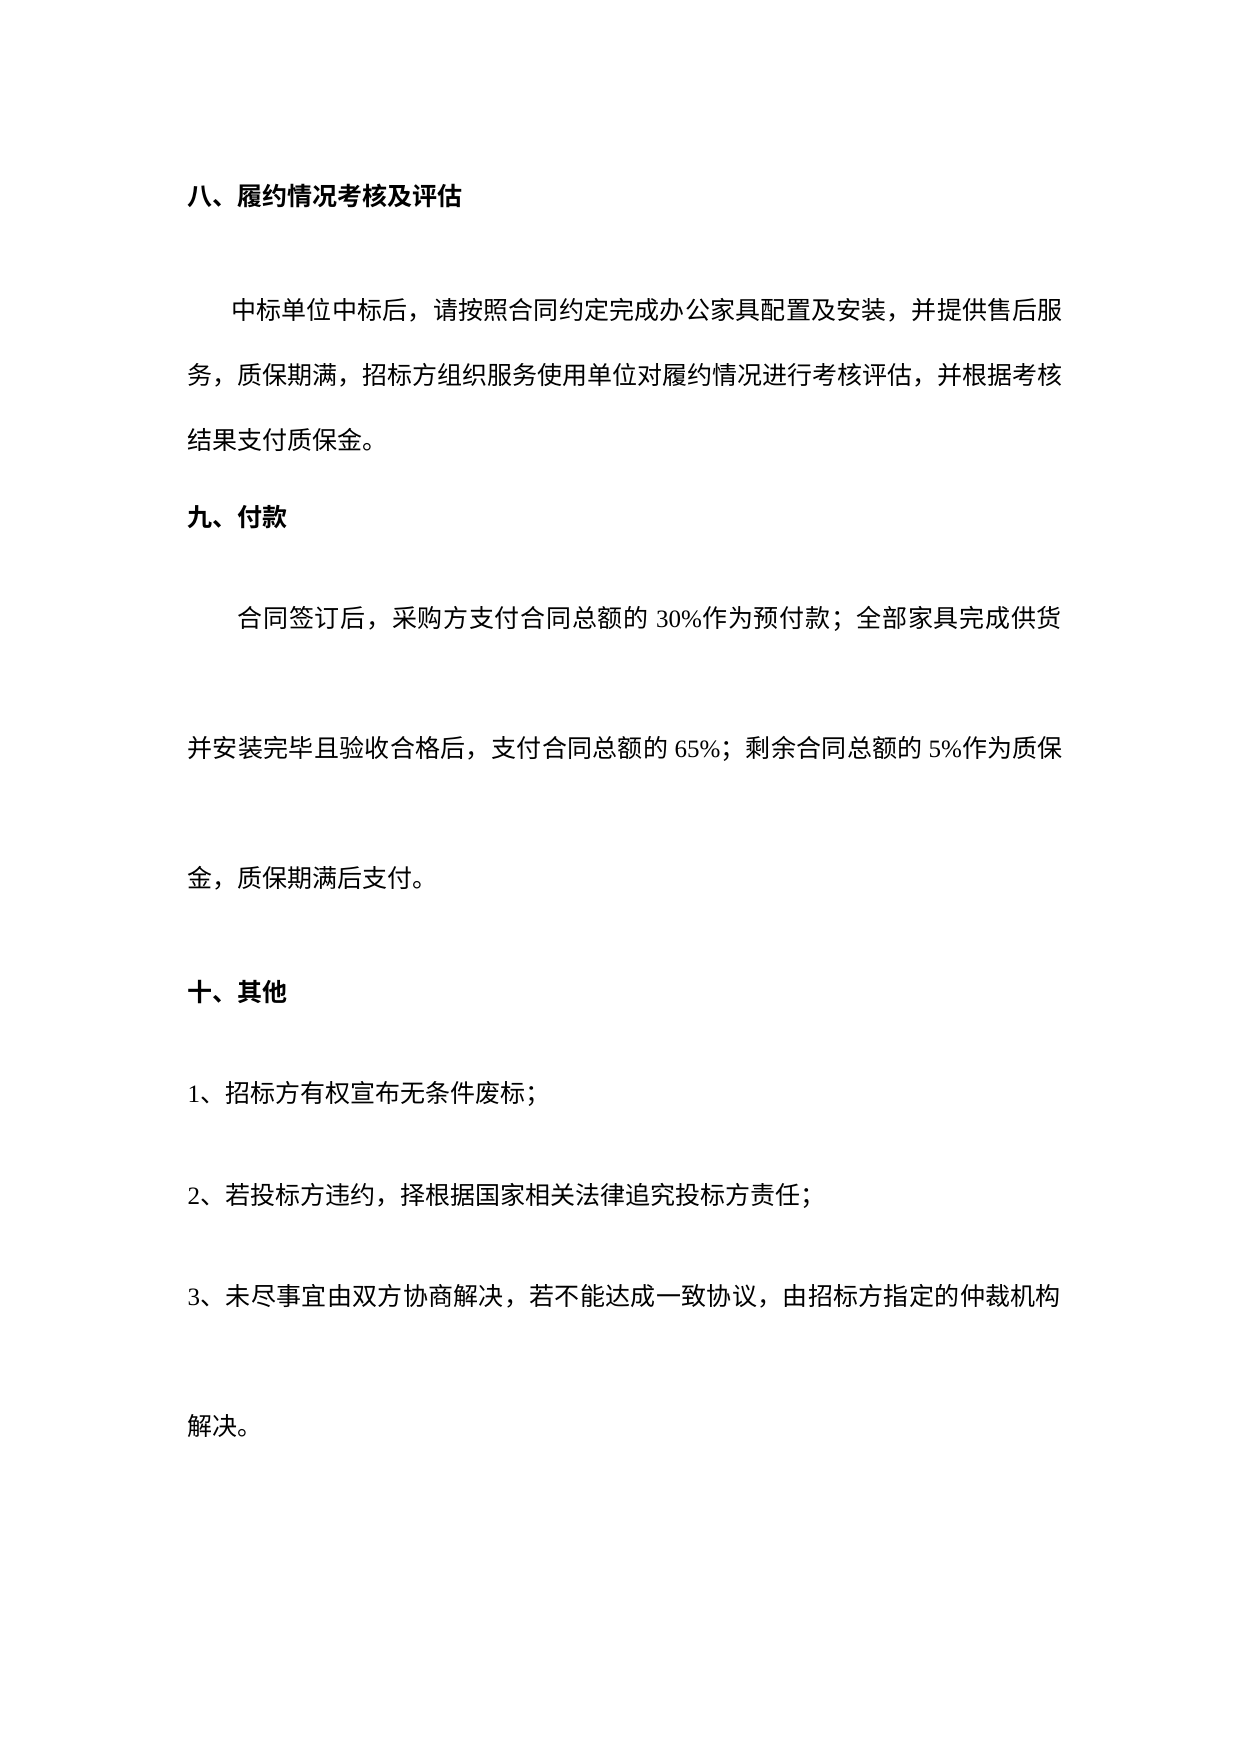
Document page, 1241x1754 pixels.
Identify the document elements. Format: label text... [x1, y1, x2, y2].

text 中标单位中标后，请按照合同约定完成办公家具配置及安装，并提供售后服务，质保期满，招标方组织服务使用单位对履约情况进行考核评估，并根据考核结果支付质保金。 [187, 276, 1063, 471]
text 3、未尽事宜由双方协商解决，若不能达成一致协议，由招标方指定的仲裁机构解决。 [187, 1262, 1063, 1457]
text 九、付款 [187, 483, 1063, 548]
text 1、招标方有权宣布无条件废标； [187, 1059, 1063, 1124]
text 2、若投标方违约，择根据国家相关法律追究投标方责任； [187, 1161, 1063, 1226]
text 合同签订后，采购方支付合同总额的30%作为预付款；全部家具完成供货并安装完毕且验收合格后，支付合同总额的65%；剩余合同总额的5%作为质保金，质保期满后支付。 [187, 584, 1063, 909]
text 八、履约情况考核及评估 [187, 162, 1063, 227]
text 十、其他 [187, 958, 1063, 1023]
